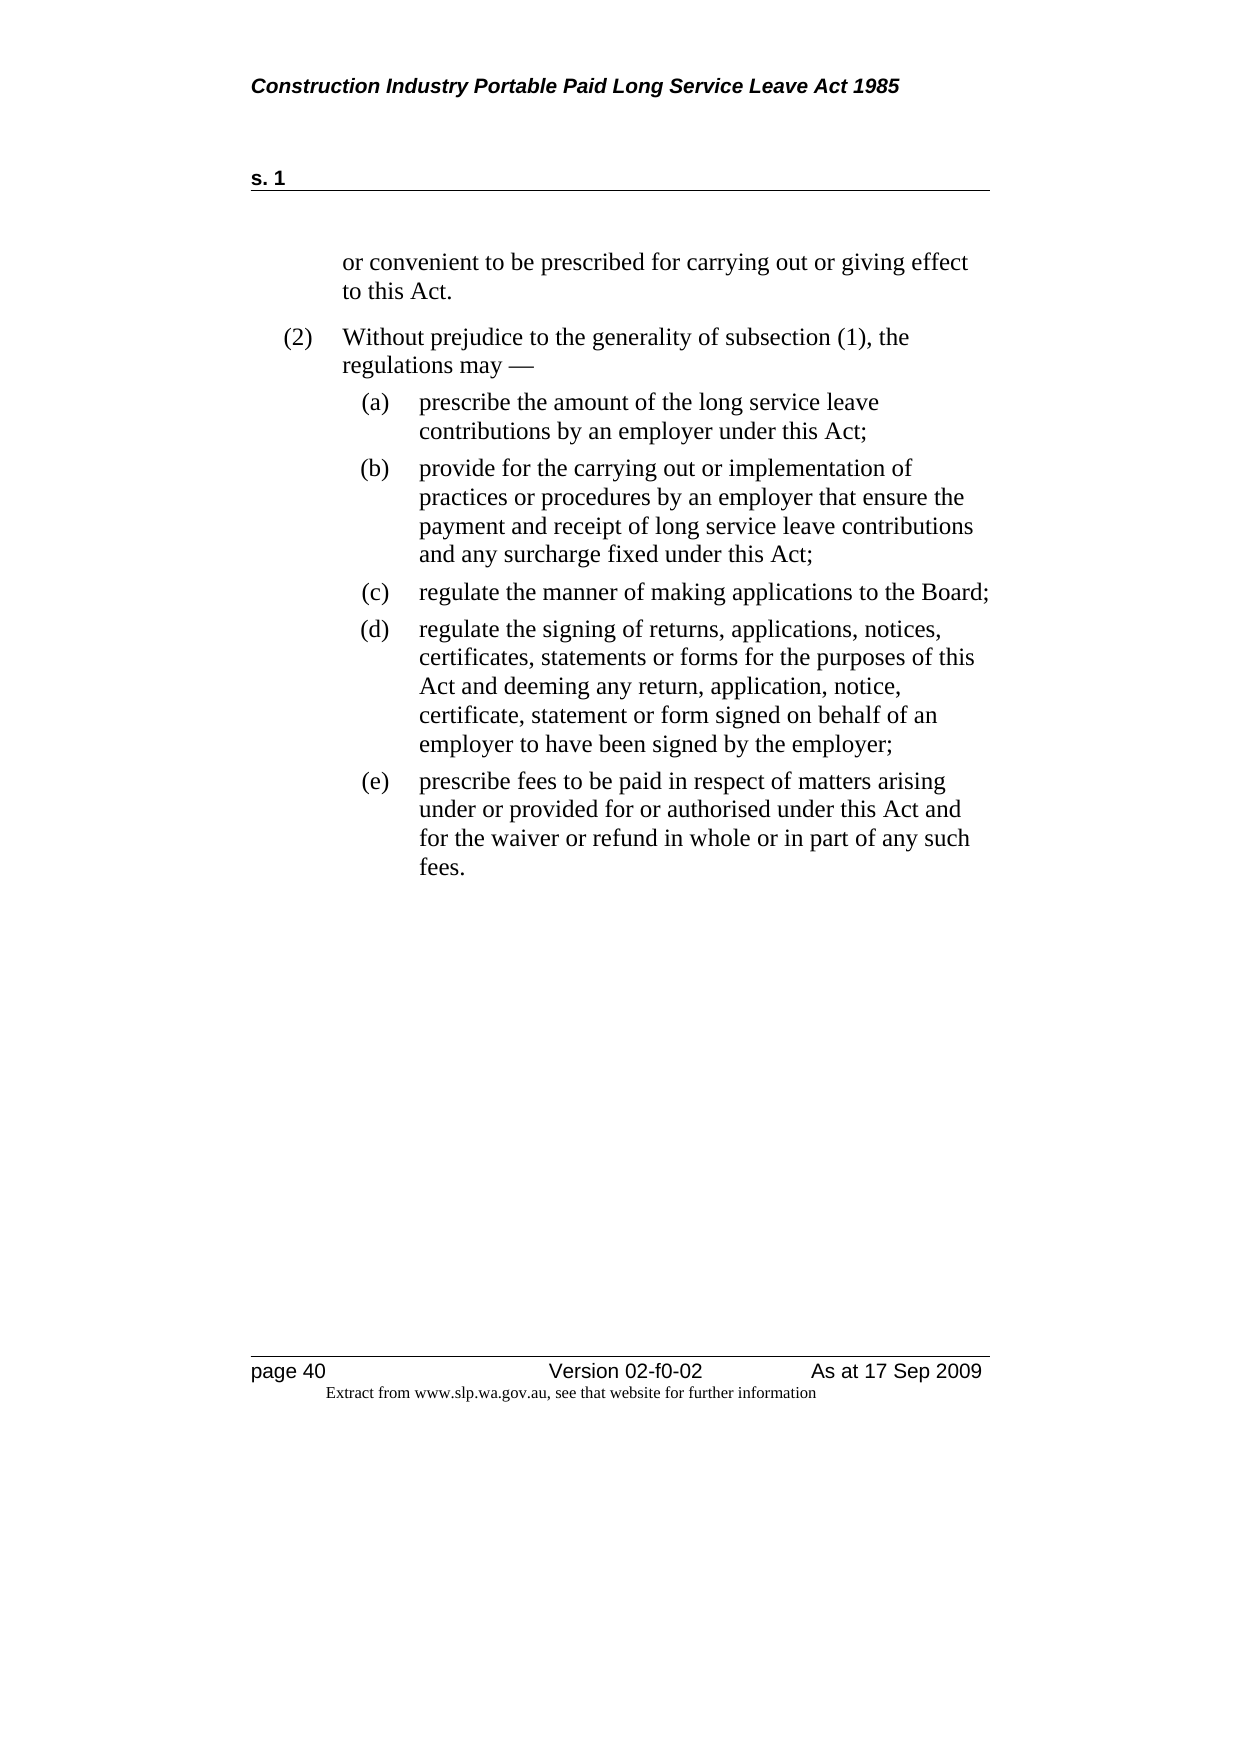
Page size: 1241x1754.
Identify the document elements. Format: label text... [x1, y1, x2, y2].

text (2) Without prejudice to the generality of subsection (1), the regulations may — [251, 322, 990, 379]
text (e) prescribe fees to be paid in respect of matters arising under or provided for or authorised under this Act and for the waiver or refund in whole or in part of any such fees. [251, 766, 990, 881]
text (d) regulate the signing of returns, applications, notices, certificates, statements or forms for the purposes of this Act and deeming any return, application, notice, certificate, statement or form signed on behalf of an employer to have been signed by the employer; [251, 614, 990, 757]
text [251, 247, 990, 305]
text (a) prescribe the amount of the long service leave contributions by an employer under this Act; [251, 387, 990, 445]
text (b) provide for the carrying out or implementation of practices or procedures by an employer that ensure the payment and receipt of long service leave contributions and any surcharge fixed under this Act; [251, 453, 990, 568]
text (c) regulate the manner of making applications to the Board; [251, 577, 990, 605]
